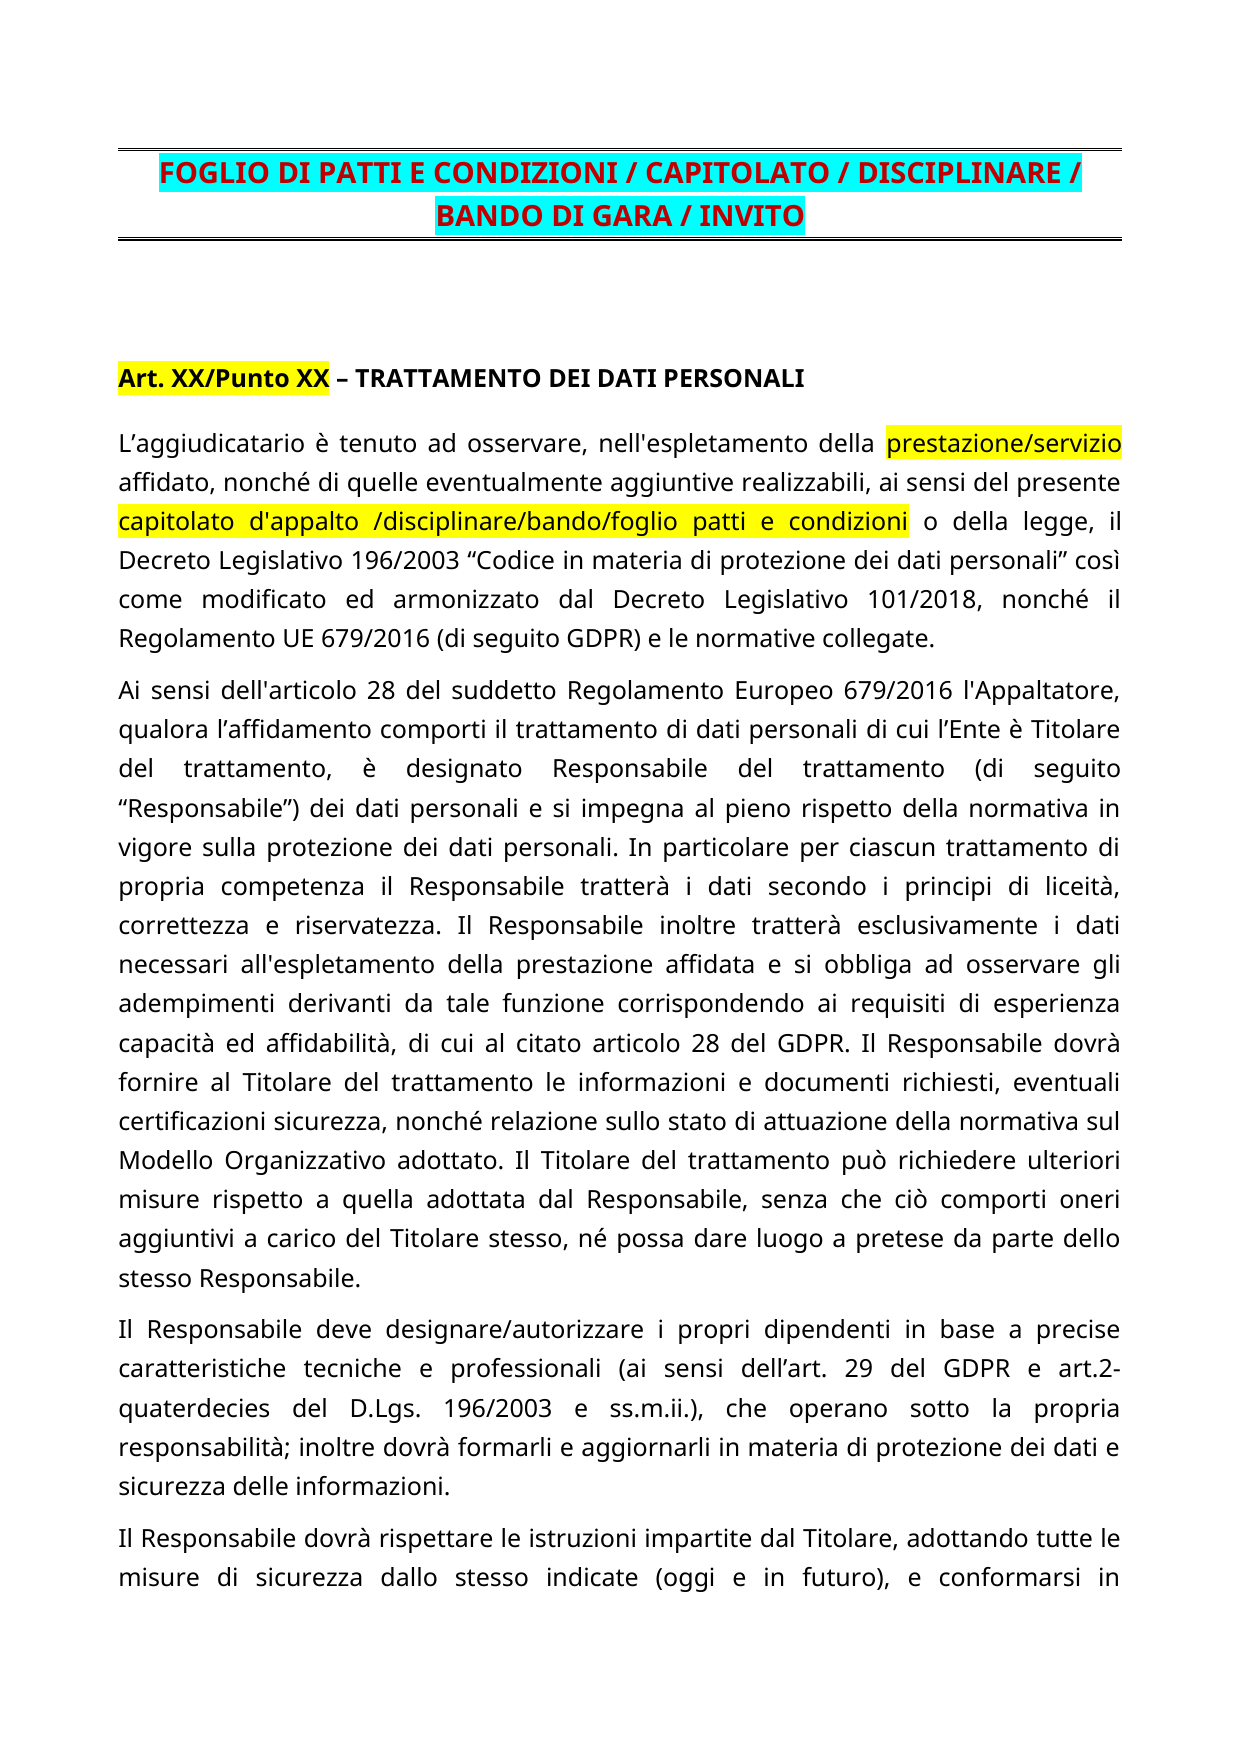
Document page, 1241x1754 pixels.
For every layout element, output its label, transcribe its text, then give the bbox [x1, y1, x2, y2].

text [118, 1520, 1122, 1593]
text Il Responsabile deve designare/autorizzare i propri dipendenti in base a precise caratteristiche tecniche e professionali (ai sensi dell’art. 29 del GDPR e art.2-quaterdecies del D.Lgs. 196/2003 e ss.m.ii.), che operano sotto la propria responsabilità; inoltre dovrà formarli e aggiornarli in materia di protezione dei dati e sicurezza delle informazioni. [118, 1312, 1122, 1503]
text Art. XX/Punto XX – TRATTAMENTO DEI DATI PERSONALI [329, 361, 1122, 395]
text FOGLIO DI PATTI E CONDIZIONI / CAPITOLATO / DISCIPLINARE / BANDO DI GARA / INVITO [118, 151, 1122, 237]
text Ai sensi dell'articolo 28 del suddetto Regolamento Europeo 679/2016 l'Appaltatore, qualora l’affidamento comporti il trattamento di dati personali di cui l’Ente è Titolare del trattamento, è designato Responsabile del trattamento (di seguito “Responsabile”) dei dati personali e si impegna al pieno rispetto della normativa in vigore sulla protezione dei dati personali. In particolare per ciascun trattamento di propria competenza il Responsabile tratterà i dati secondo i principi di liceità, correttezza e riservatezza. Il Responsabile inoltre tratterà esclusivamente i dati necessari all'espletamento della prestazione affidata e si obbliga ad osservare gli adempimenti derivanti da tale funzione corrispondendo ai requisiti di esperienza capacità ed affidabilità, di cui al citato articolo 28 del GDPR. Il Responsabile dovrà fornire al Titolare del trattamento le informazioni e documenti richiesti, eventuali certificazioni sicurezza, nonché relazione sullo stato di attuazione della normativa sul Modello Organizzativo adottato. Il Titolare del trattamento può richiedere ulteriori misure rispetto a quella adottata dal Responsabile, senza che ciò comporti oneri aggiuntivi a carico del Titolare stesso, né possa dare luogo a pretese da parte dello stesso Responsabile. [118, 673, 1122, 1294]
text L’aggiudicatario è tenuto ad osservare, nell'espletamento della prestazione/servizio affidato, nonché di quelle eventualmente aggiuntive realizzabili, ai sensi del presente capitolato d'appalto /disciplinare/bando/foglio patti e condizioni o della legge, il Decreto Legislativo 196/2003 “Codice in materia di protezione dei dati personali” così come modificato ed armonizzato dal Decreto Legislativo 101/2018, nonché il Regolamento UE 679/2016 (di seguito GDPR) e le normative collegate. [118, 425, 1122, 655]
